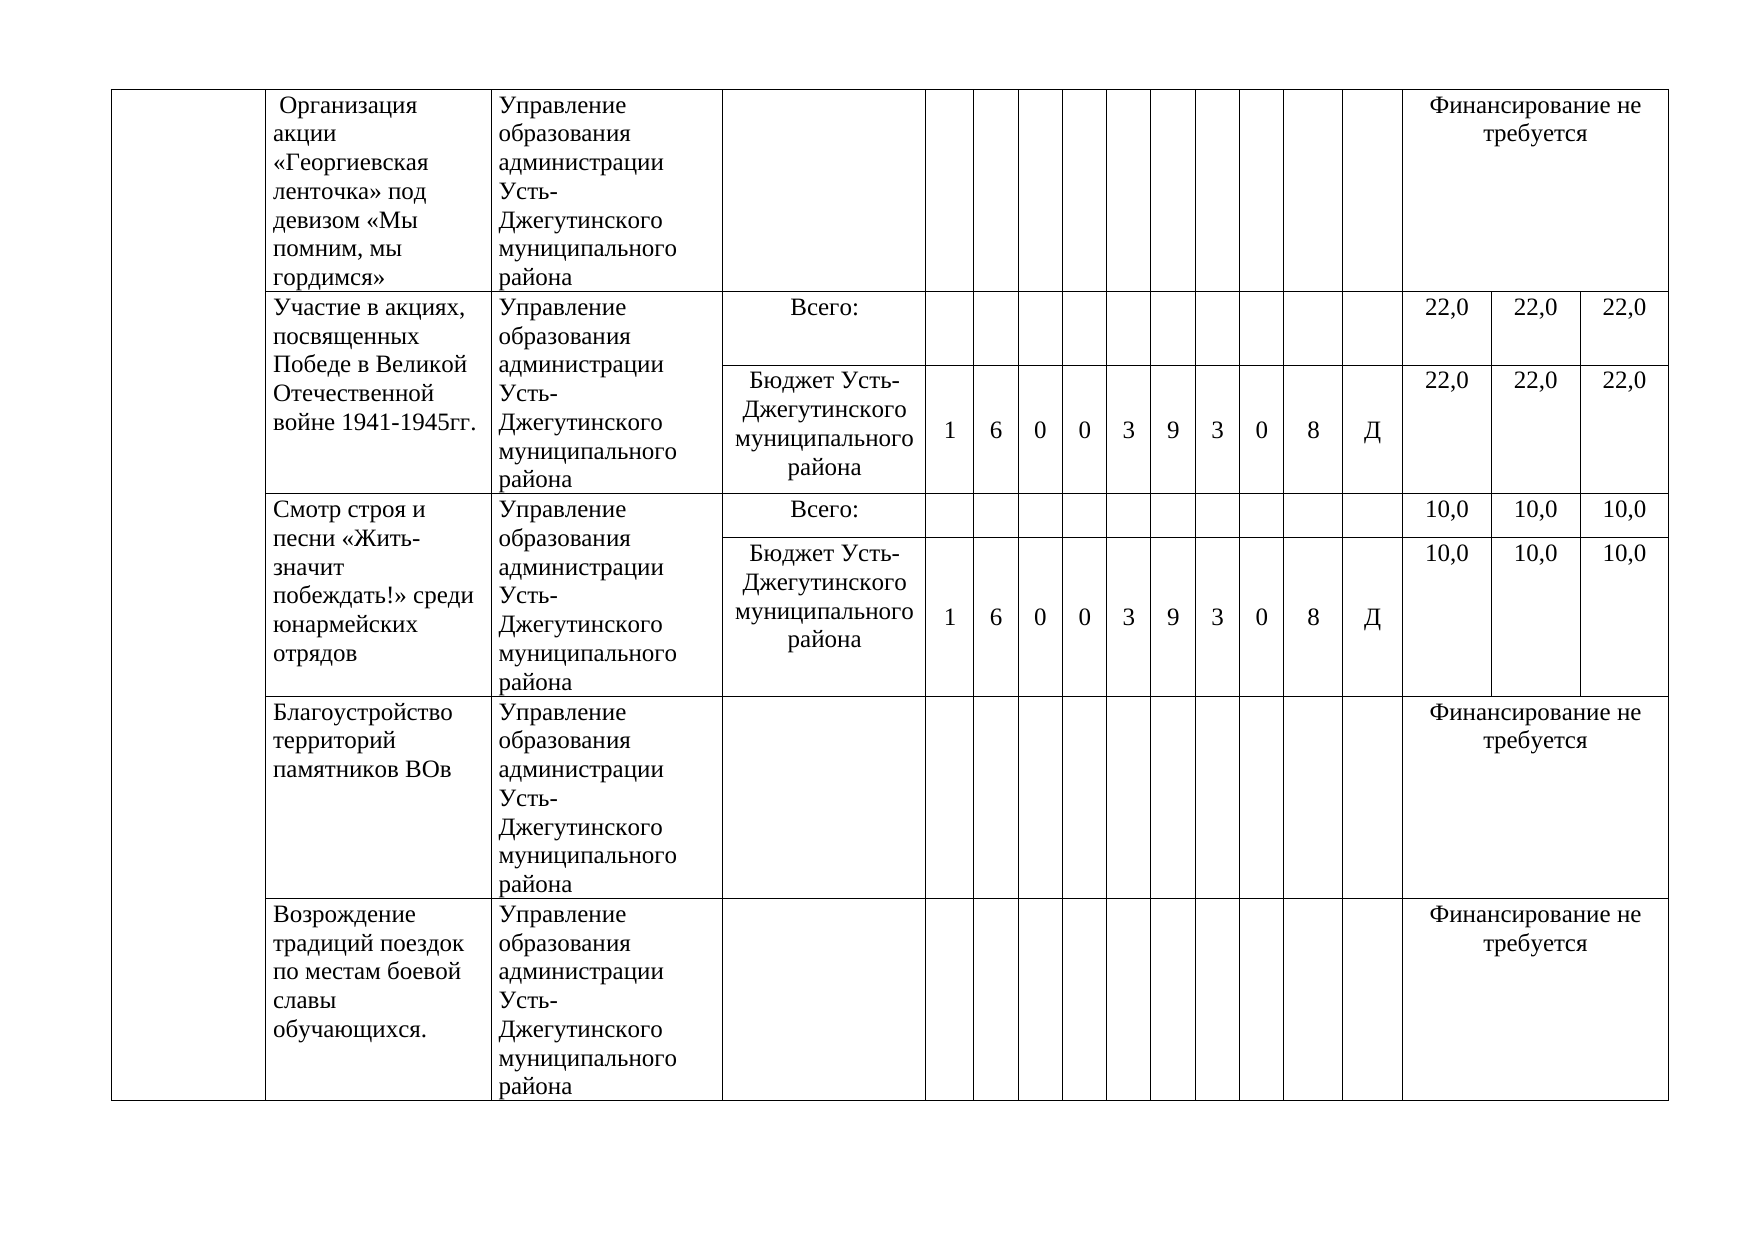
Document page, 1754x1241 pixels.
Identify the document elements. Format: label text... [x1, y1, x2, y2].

table_cell Возрождение традиций поездок по местам боевой славы обучающихся. [266, 899, 491, 1100]
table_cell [492, 90, 722, 291]
table_cell [974, 292, 1018, 364]
table_cell [1284, 90, 1342, 291]
table_cell 8 [1284, 366, 1342, 493]
table_cell [1063, 494, 1106, 537]
table_cell [974, 899, 1018, 1100]
table_cell 3 [1107, 538, 1150, 696]
table_cell [1284, 494, 1342, 537]
table_cell 10,0 [1581, 494, 1668, 537]
table_cell 0 [1240, 366, 1283, 493]
table_cell Смотр строя и песни «Жить-значит побеждать!» среди юнармейских отрядов [266, 494, 491, 696]
table_cell Всего: [723, 494, 925, 537]
table_cell [974, 697, 1018, 898]
table_cell [1107, 292, 1150, 364]
table_cell 3 [1107, 366, 1150, 493]
table_cell [1107, 90, 1150, 291]
table_cell [1196, 292, 1239, 364]
table_cell [1151, 90, 1195, 291]
table_cell [974, 494, 1018, 537]
table_cell [926, 494, 973, 537]
table_cell [1151, 494, 1195, 537]
table_cell 1 [926, 538, 973, 696]
table_cell 22,0 [1492, 292, 1580, 364]
table_cell [1240, 697, 1283, 898]
table_cell [926, 90, 973, 291]
table_cell [1151, 899, 1195, 1100]
table_cell 10,0 [1403, 494, 1491, 537]
table_cell [1063, 899, 1106, 1100]
table_cell Бюджет Усть-Джегутинского муниципального района [723, 366, 925, 493]
table_cell Финансирование не требуется [1403, 697, 1668, 898]
table_cell Всего: [723, 292, 925, 364]
table_cell 22,0 [1581, 366, 1668, 493]
table_cell 10,0 [1581, 538, 1668, 696]
table_cell [723, 899, 925, 1100]
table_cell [1403, 90, 1668, 291]
table_cell [1063, 697, 1106, 898]
table_cell [1343, 90, 1402, 291]
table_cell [1403, 899, 1668, 1100]
table_cell 6 [974, 366, 1018, 493]
table_cell [723, 90, 925, 291]
table_cell [974, 90, 1018, 291]
table_cell [1343, 899, 1402, 1100]
table_cell 3 [1196, 538, 1239, 696]
table_cell [1107, 697, 1150, 898]
table_cell 10,0 [1492, 494, 1580, 537]
table_cell [1240, 90, 1283, 291]
table_cell [1019, 697, 1062, 898]
table_cell Бюджет Усть-Джегутинского муниципального района [723, 538, 925, 696]
table_cell Д [1343, 538, 1402, 696]
table_cell Управление образования администрации Усть-Джегутинского муниципального района [492, 292, 722, 493]
table_cell 3 [1196, 366, 1239, 493]
table_cell [1240, 899, 1283, 1100]
table_cell [1196, 90, 1239, 291]
table_cell [1240, 494, 1283, 537]
table_cell [1284, 899, 1342, 1100]
table_cell [1343, 292, 1402, 364]
table_cell 22,0 [1403, 366, 1491, 493]
table_cell [926, 697, 973, 898]
table_cell 0 [1019, 366, 1062, 493]
table_cell [1107, 494, 1150, 537]
table_cell 6 [974, 538, 1018, 696]
table_cell 0 [1063, 366, 1106, 493]
table_cell 0 [1240, 538, 1283, 696]
table_cell [1019, 90, 1062, 291]
table_cell 0 [1019, 538, 1062, 696]
table_cell [1063, 292, 1106, 364]
table_cell [1151, 292, 1195, 364]
table_cell [1063, 90, 1106, 291]
table_cell Управление образования администрации Усть-Джегутинского муниципального района [492, 697, 722, 898]
table_cell [1019, 494, 1062, 537]
table_cell 22,0 [1581, 292, 1668, 364]
table_cell [1343, 494, 1402, 537]
table_cell Управление образования администрации Усть-Джегутинского муниципального района [492, 494, 722, 696]
table_cell 9 [1151, 366, 1195, 493]
table_cell Участие в акциях, посвященных Победе в Великой Отечественной войне 1941-1945гг. [266, 292, 491, 493]
table_cell Благоустройство территорий памятников ВОв [266, 697, 491, 898]
table_cell [1019, 292, 1062, 364]
table_cell [1196, 899, 1239, 1100]
table_cell 10,0 [1492, 538, 1580, 696]
table_cell [1196, 697, 1239, 898]
table_cell 8 [1284, 538, 1342, 696]
table_cell Д [1343, 366, 1402, 493]
table_cell [926, 899, 973, 1100]
table_cell [1019, 899, 1062, 1100]
table_cell 1 [926, 366, 973, 493]
table_cell 22,0 [1403, 292, 1491, 364]
table_cell [1284, 292, 1342, 364]
table_cell [723, 697, 925, 898]
table_cell [926, 292, 973, 364]
table_cell 0 [1063, 538, 1106, 696]
table_cell 10,0 [1403, 538, 1491, 696]
table_cell 9 [1151, 538, 1195, 696]
table_cell [1284, 697, 1342, 898]
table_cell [492, 899, 722, 1100]
table_cell [1196, 494, 1239, 537]
table_cell [1240, 292, 1283, 364]
table_cell [1107, 899, 1150, 1100]
table_cell Организация акции «Георгиевская ленточка» под девизом «Мы помним, мы гордимся» [266, 90, 491, 291]
table_cell 22,0 [1492, 366, 1580, 493]
table_cell [1343, 697, 1402, 898]
table_cell [1151, 697, 1195, 898]
